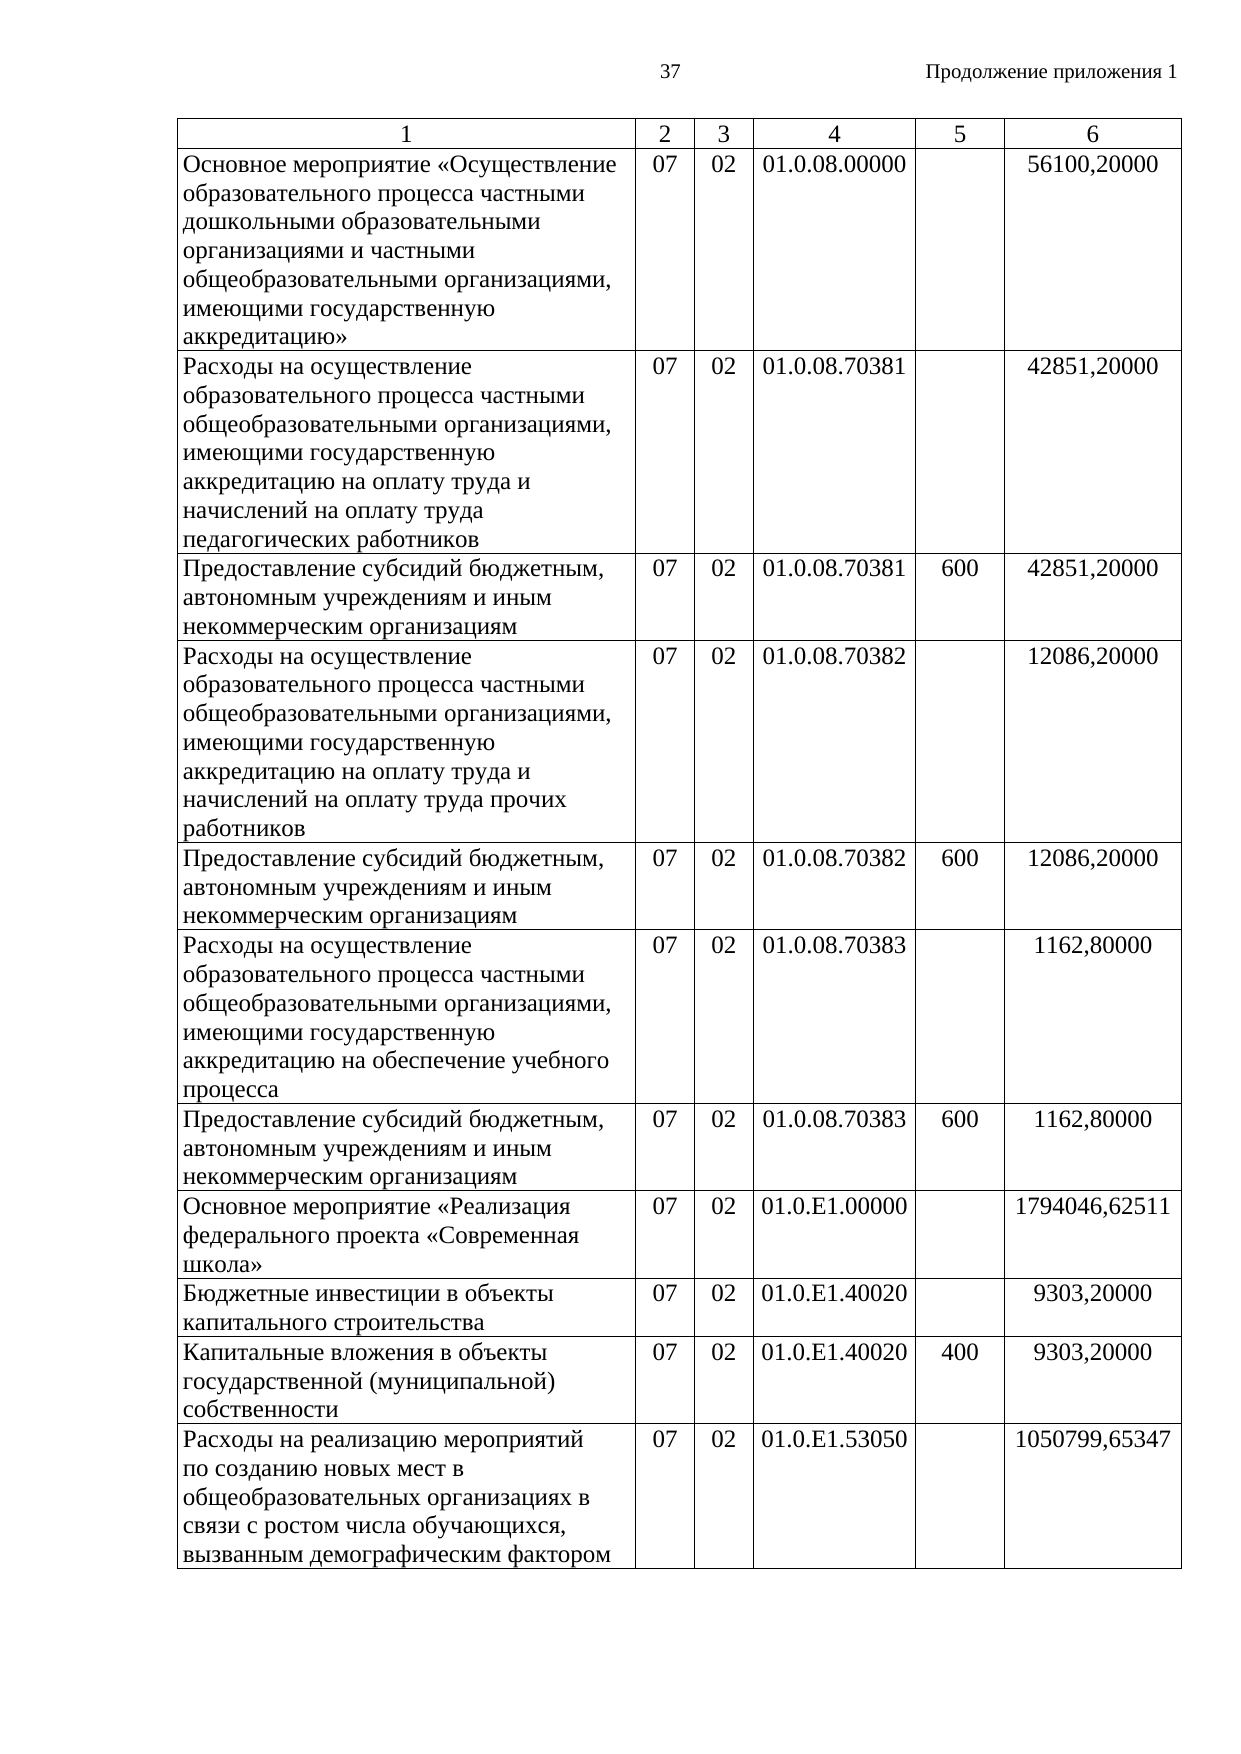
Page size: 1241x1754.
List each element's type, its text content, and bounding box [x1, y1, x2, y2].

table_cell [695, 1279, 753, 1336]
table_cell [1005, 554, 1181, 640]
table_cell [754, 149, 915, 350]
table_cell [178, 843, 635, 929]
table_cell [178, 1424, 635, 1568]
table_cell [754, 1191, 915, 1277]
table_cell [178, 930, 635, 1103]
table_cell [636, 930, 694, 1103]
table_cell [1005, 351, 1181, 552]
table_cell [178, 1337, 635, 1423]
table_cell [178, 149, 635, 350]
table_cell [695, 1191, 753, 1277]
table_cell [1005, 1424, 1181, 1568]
table_header 1 [178, 119, 635, 148]
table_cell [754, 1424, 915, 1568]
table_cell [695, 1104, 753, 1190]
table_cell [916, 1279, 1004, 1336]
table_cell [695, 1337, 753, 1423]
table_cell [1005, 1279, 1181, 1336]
table_header 6 [1005, 119, 1181, 148]
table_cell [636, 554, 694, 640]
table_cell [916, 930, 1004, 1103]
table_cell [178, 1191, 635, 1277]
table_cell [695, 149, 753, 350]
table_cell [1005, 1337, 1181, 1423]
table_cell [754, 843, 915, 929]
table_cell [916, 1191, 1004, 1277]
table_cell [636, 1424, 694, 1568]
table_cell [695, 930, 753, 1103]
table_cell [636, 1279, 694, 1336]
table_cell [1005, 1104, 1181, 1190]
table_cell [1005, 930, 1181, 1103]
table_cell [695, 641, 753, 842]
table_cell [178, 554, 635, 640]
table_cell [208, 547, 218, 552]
table_header 2 [636, 119, 694, 148]
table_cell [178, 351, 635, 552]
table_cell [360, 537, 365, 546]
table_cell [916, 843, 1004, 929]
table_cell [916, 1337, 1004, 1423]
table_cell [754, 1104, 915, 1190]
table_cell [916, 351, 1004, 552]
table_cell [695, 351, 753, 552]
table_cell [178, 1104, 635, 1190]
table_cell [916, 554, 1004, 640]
table_header 4 [754, 119, 915, 148]
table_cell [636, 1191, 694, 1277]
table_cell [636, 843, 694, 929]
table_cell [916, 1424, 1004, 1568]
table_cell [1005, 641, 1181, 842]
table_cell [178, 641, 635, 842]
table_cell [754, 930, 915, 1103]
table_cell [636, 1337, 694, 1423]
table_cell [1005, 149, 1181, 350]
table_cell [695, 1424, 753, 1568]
table_header 5 [916, 119, 1004, 148]
table_header 3 [695, 119, 753, 148]
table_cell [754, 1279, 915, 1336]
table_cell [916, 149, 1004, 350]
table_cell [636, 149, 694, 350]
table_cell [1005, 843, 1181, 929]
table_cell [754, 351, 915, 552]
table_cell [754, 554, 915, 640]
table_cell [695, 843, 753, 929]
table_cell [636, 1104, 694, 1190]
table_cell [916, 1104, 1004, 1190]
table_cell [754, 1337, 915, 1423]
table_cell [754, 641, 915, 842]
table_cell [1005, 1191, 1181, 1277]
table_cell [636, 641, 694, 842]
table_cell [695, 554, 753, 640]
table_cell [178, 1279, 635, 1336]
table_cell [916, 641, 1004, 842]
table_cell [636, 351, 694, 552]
